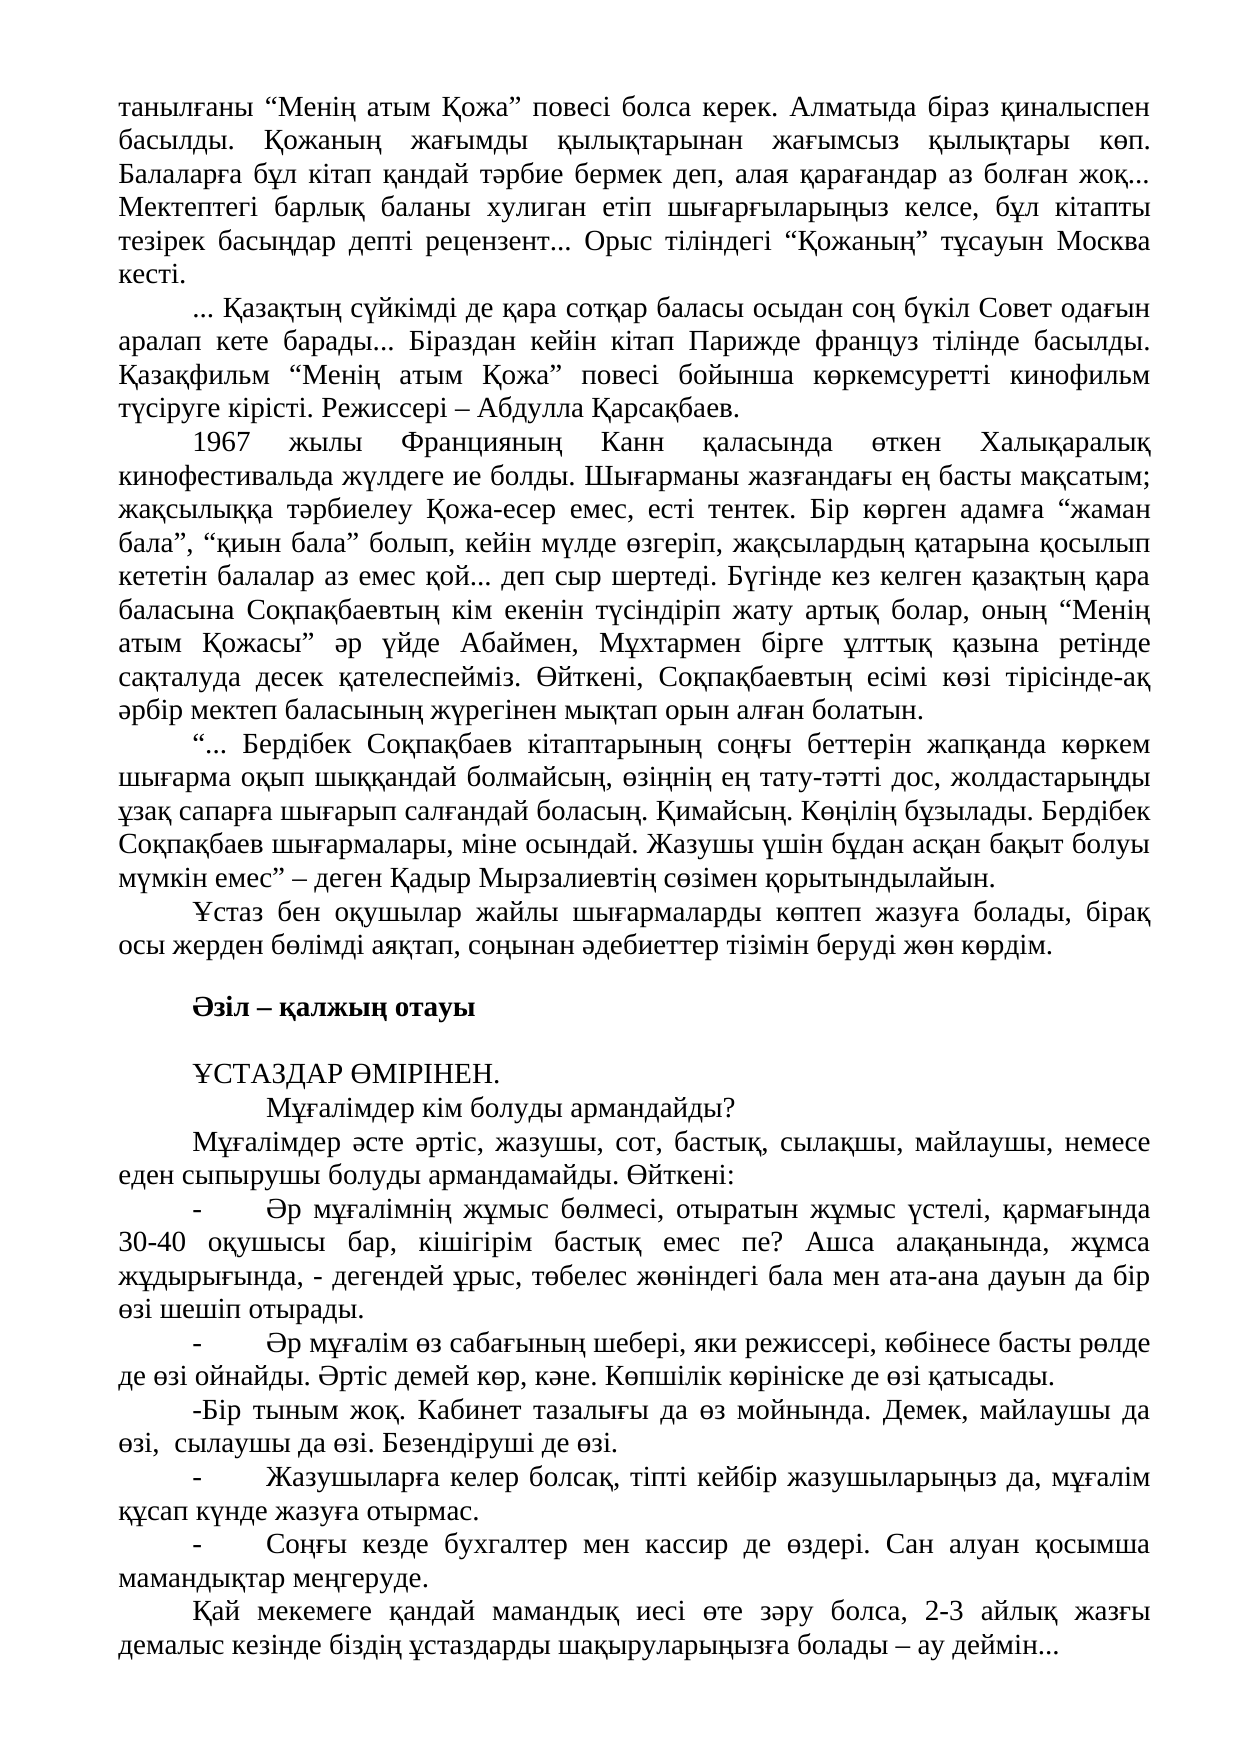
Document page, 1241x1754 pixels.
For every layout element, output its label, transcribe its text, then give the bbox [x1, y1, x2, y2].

text “... Бердібек Соқпақбаев кітаптарының соңғы беттерін жапқанда көркем шығарма оқып шыққандай болмайсың, өзіңнің ең тату-тәтті дос, жолдастарыңды ұзақ сапарға шығарып салғандай боласың. Қимайсың. Көңілің бұзылады. Бердібек Соқпақбаев шығармалары, міне осындай. Жазушы үшін бұдан асқан бақыт болуы мүмкін емес” – деген Қадыр Мырзалиевтің сөзімен қорытындылайын. [118, 726, 1152, 894]
text - Соңғы кезде бухгалтер мен кассир де өздері. Сан алуан қосымша мамандықтар меңгеруде. [118, 1526, 1152, 1593]
text Әзіл – қалжың отауы [118, 989, 1152, 1023]
text Мұғалімдер әсте әртіс, жазушы, сот, бастық, сылақшы, майлаушы, немесе еден сыпырушы болуды армандамайды. Өйткені: [118, 1124, 1152, 1191]
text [118, 89, 1152, 290]
text Ұстаз бен оқушылар жайлы шығармаларды көптеп жазуға болады, бірақ осы жерден бөлімді аяқтап, соңынан әдебиеттер тізімін беруді жөн көрдім. [118, 894, 1152, 961]
text -Бір тыным жоқ. Кабинет тазалығы да өз мойнында. Демек, майлаушы да өзі, сылаушы да өзі. Безендіруші де өзі. [118, 1392, 1152, 1459]
text - Әр мұғалімнің жұмыс бөлмесі, отыратын жұмыс үстелі, қармағында 30-40 оқушысы бар, кішігірім бастық емес пе? Ашса алақанында, жұмса жұдырығында, - дегендей ұрыс, төбелес жөніндегі бала мен ата-ана дауын да бір өзі шешіп отырады. [118, 1191, 1152, 1325]
text ... Қазақтың сүйкімді де қара сотқар баласы осыдан соң бүкіл Совет одағын аралап кете барады... Біраздан кейін кітап Парижде француз тілінде басылды. Қазақфильм “Менің атым Қожа” повесі бойынша көркемсуретті кинофильм түсіруге кірісті. Режиссері – Абдулла Қарсақбаев. [118, 290, 1152, 424]
text - Әр мұғалім өз сабағының шебері, яки режиссері, көбінесе басты рөлде де өзі ойнайды. Әртіс демей көр, кәне. Көпшілік көрініске де өзі қатысады. [118, 1325, 1152, 1392]
text 1967 жылы Францияның Канн қаласында өткен Халықаралық кинофестивальда жүлдеге ие болды. Шығарманы жазғандағы ең басты мақсатым; жақсылыққа тәрбиелеу Қожа-есер емес, есті тентек. Бір көрген адамға “жаман бала”, “қиын бала” болып, кейін мүлде өзгеріп, жақсылардың қатарына қосылып кететін балалар аз емес қой... деп сыр шертеді. Бүгінде кез келген қазақтың қара баласына Соқпақбаевтың кім екенін түсіндіріп жату артық болар, оның “Менің атым Қожасы” әр үйде Абаймен, Мұхтармен бірге ұлттық қазына ретінде сақталуда десек қателеспейміз. Өйткені, Соқпақбаевтың есімі көзі тірісінде-ақ әрбір мектеп баласының жүрегінен мықтап орын алған болатын. [118, 424, 1152, 726]
text ҰСТАЗДАР ӨМІРІНЕН. [118, 1057, 1152, 1090]
text Қай мекемеге қандай мамандық иесі өте зәру болса, 2-3 айлық жазғы демалыс кезінде біздің ұстаздарды шақыруларыңызға болады – ау деймін... [118, 1593, 1152, 1660]
text Мұғалімдер кім болуды армандайды? [118, 1090, 1152, 1124]
text - Жазушыларға келер болсақ, тіпті кейбір жазушыларыңыз да, мұғалім құсап күнде жазуға отырмас. [118, 1459, 1152, 1526]
